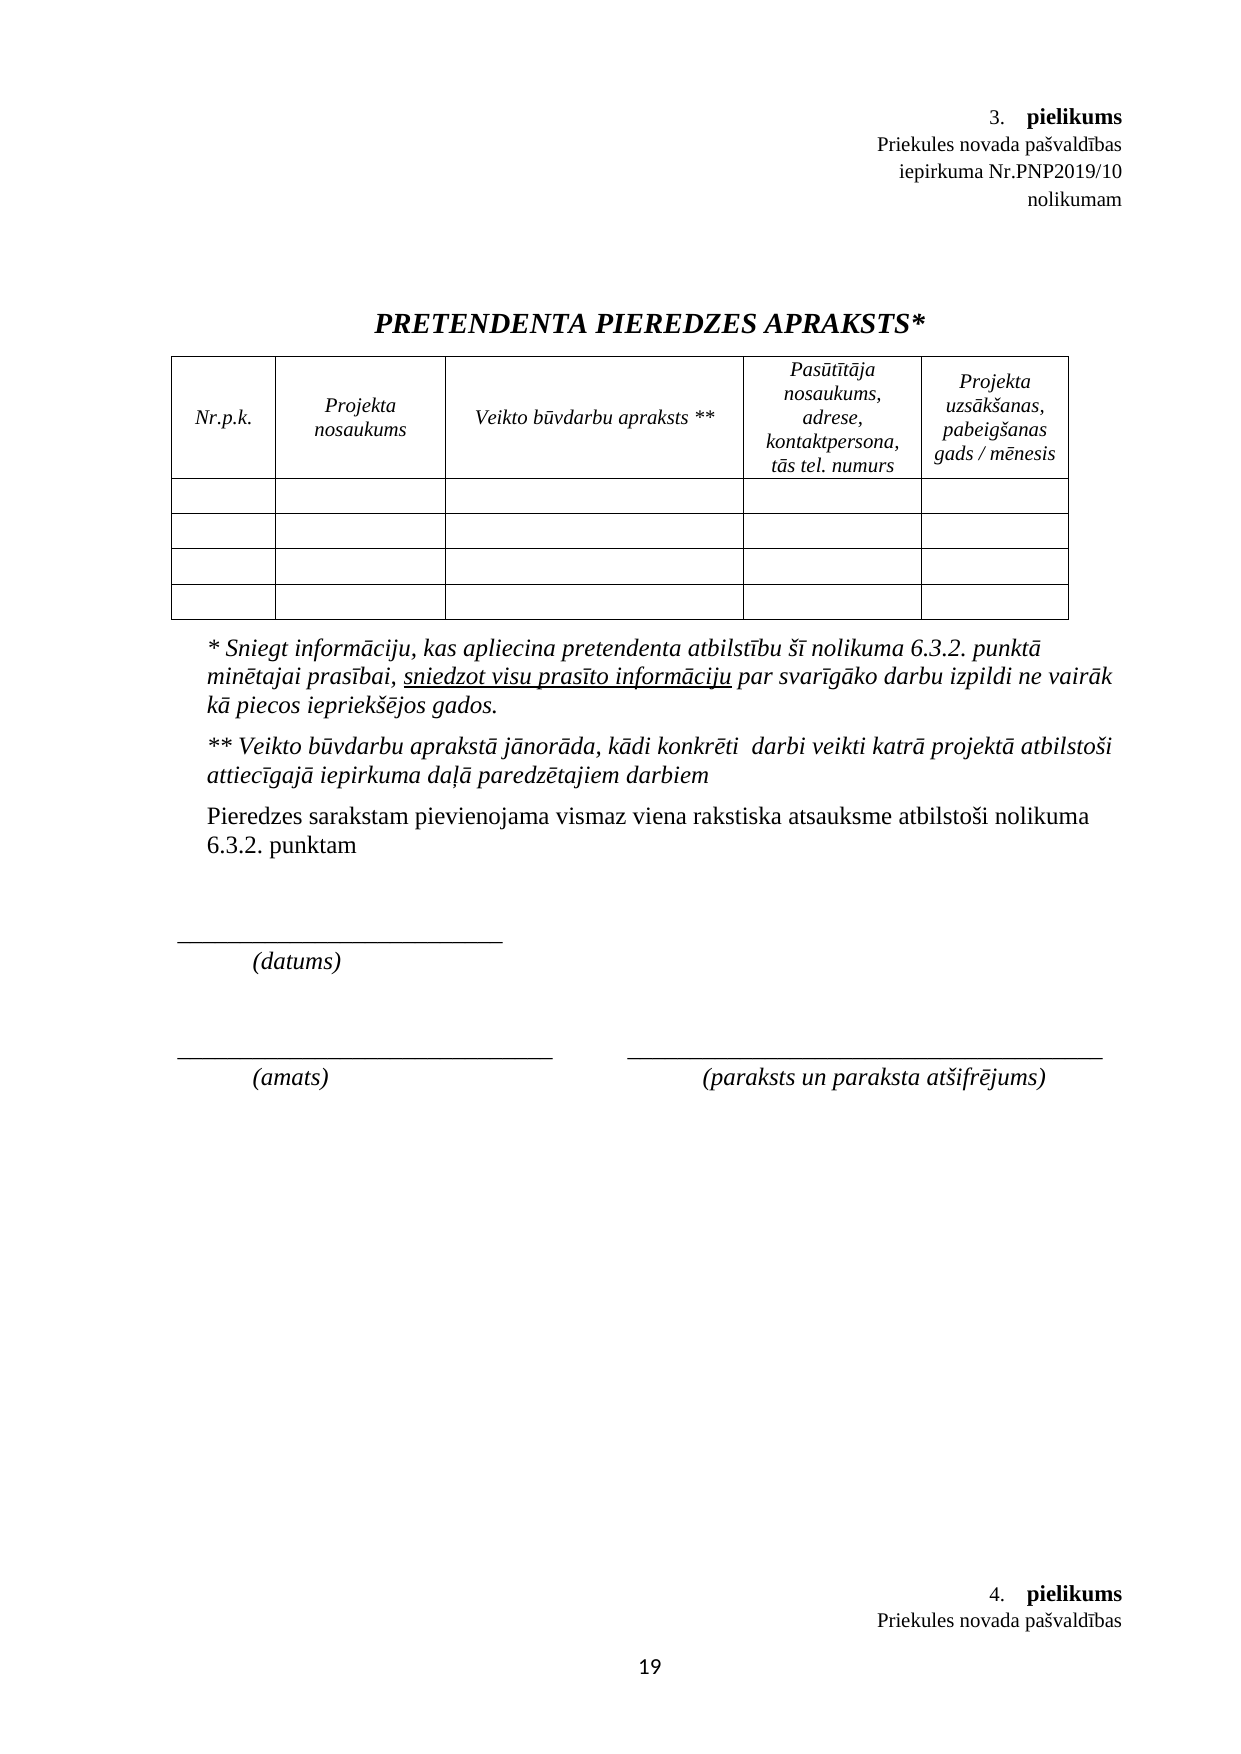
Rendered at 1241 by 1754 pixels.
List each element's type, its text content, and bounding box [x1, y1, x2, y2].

text nolikumam [177, 187, 1122, 211]
text Priekules novada pašvaldības [177, 1608, 1122, 1632]
text PRETENDENTA PIEREDZES APRAKSTS* [177, 306, 1122, 339]
table_cell [172, 479, 275, 513]
table_cell [446, 585, 743, 619]
table_cell [172, 549, 275, 584]
table_cell [922, 585, 1068, 619]
table_header Pasūtītāja nosaukums, adrese, kontaktpersona, tās tel. numurs [744, 357, 921, 477]
table_cell [276, 585, 445, 619]
table_cell [744, 549, 921, 584]
subtitle pielikums [215, 103, 1122, 130]
table_cell [446, 479, 743, 513]
table_cell [446, 514, 743, 548]
text ______________________________ ______________________________________ [177, 1033, 1122, 1062]
table_cell [276, 479, 445, 513]
table_cell [446, 549, 743, 584]
table_cell [922, 479, 1068, 513]
text iepirkuma Nr.PNP2019/10 [177, 159, 1122, 183]
table_header Veikto būvdarbu apraksts ** [446, 357, 743, 477]
table_cell [276, 514, 445, 548]
subtitle pielikums [215, 1580, 1122, 1606]
table_cell [172, 585, 275, 619]
text (amats) (paraksts un paraksta atšifrējums) [177, 1062, 1122, 1091]
table_cell [744, 585, 921, 619]
table_header Nr.p.k. [172, 357, 275, 477]
table_cell [172, 514, 275, 548]
table_header Projekta nosaukums [276, 357, 445, 477]
table_cell [922, 514, 1068, 548]
table_cell [744, 479, 921, 513]
text __________________________ [177, 917, 1122, 946]
text ** Veikto būvdarbu aprakstā jānorāda, kādi konkrēti darbi veikti katrā projektā atbilstoši attiecīgajā iepirkuma daļā paredzētajiem darbiem [207, 731, 1122, 789]
table_header Projekta uzsākšanas, pabeigšanas gads / mēnesis [922, 357, 1068, 477]
text Pieredzes sarakstam pievienojama vismaz viena rakstiska atsauksme atbilstoši nolikuma 6.3.2. punktam [207, 801, 1122, 859]
text Priekules novada pašvaldības [177, 132, 1122, 156]
text * Sniegt informāciju, kas apliecina pretendenta atbilstību šī nolikuma 6.3.2. punktā minētajai prasībai, sniedzot visu prasīto informāciju par svarīgāko darbu izpildi ne vairāk kā piecos iepriekšējos gados. [207, 414, 1122, 719]
table_cell [276, 549, 445, 584]
text (datums) [207, 946, 1122, 975]
table_cell [744, 514, 921, 548]
table_cell [922, 549, 1068, 584]
